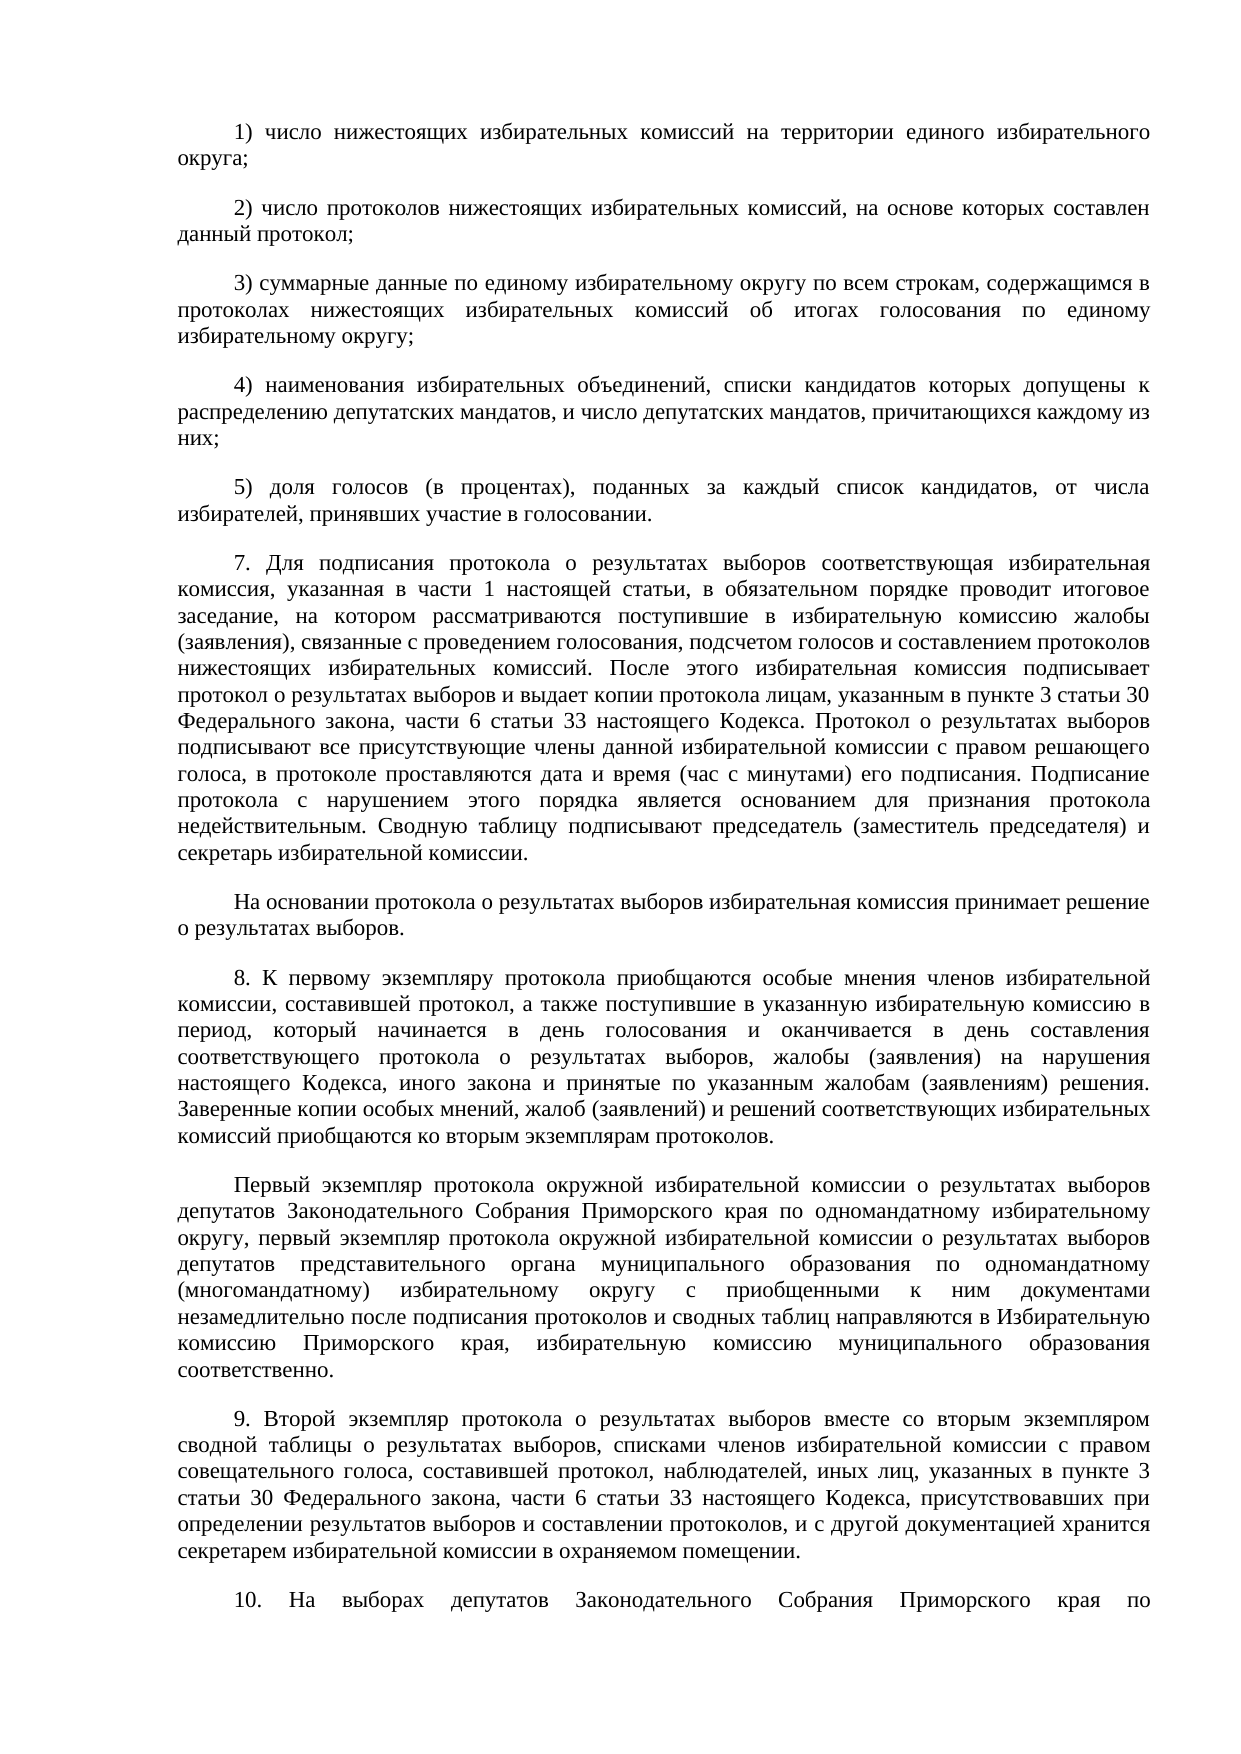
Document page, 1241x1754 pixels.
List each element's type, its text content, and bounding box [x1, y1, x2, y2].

text 7. Для подписания протокола о результатах выборов соответствующая избирательная комиссия, указанная в части 1 настоящей статьи, в обязательном порядке проводит итоговое заседание, на котором рассматриваются поступившие в избирательную комиссию жалобы (заявления), связанные с проведением голосования, подсчетом голосов и составлением протоколов нижестоящих избирательных комиссий. После этого избирательная комиссия подписывает протокол о результатах выборов и выдает копии протокола лицам, указанным в пункте 3 статьи 30 Федерального закона, части 6 статьи 33 настоящего Кодекса. Протокол о результатах выборов подписывают все присутствующие члены данной избирательной комиссии с правом решающего голоса, в протоколе проставляются дата и время (час с минутами) его подписания. Подписание протокола с нарушением этого порядка является основанием для признания протокола недействительным. Сводную таблицу подписывают председатель (заместитель председателя) и секретарь избирательной комиссии. [177, 549, 1152, 865]
text На основании протокола о результатах выборов избирательная комиссия принимает решение о результатах выборов. [177, 888, 1152, 941]
text 5) доля голосов (в процентах), поданных за каждый список кандидатов, от числа избирателей, принявших участие в голосовании. [177, 473, 1152, 526]
text 8. К первому экземпляру протокола приобщаются особые мнения членов избирательной комиссии, составившей протокол, а также поступившие в указанную избирательную комиссию в период, который начинается в день голосования и оканчивается в день составления соответствующего протокола о результатах выборов, жалобы (заявления) на нарушения настоящего Кодекса, иного закона и принятые по указанным жалобам (заявлениям) решения. Заверенные копии особых мнений, жалоб (заявлений) и решений соответствующих избирательных комиссий приобщаются ко вторым экземплярам протоколов. [177, 964, 1152, 1148]
text 2) число протоколов нижестоящих избирательных комиссий, на основе которых составлен данный протокол; [177, 194, 1152, 246]
text Первый экземпляр протокола окружной избирательной комиссии о результатах выборов депутатов Законодательного Собрания Приморского края по одномандатному избирательному округу, первый экземпляр протокола окружной избирательной комиссии о результатах выборов депутатов представительного органа муниципального образования по одномандатному (многомандатному) избирательному округу с приобщенными к ним документами незамедлительно после подписания протоколов и сводных таблиц направляются в Избирательную комиссию Приморского края, избирательную комиссию муниципального образования соответственно. [177, 1171, 1152, 1382]
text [177, 1586, 1152, 1612]
text 1) число нижестоящих избирательных комиссий на территории единого избирательного округа; [177, 118, 1152, 171]
text 3) суммарные данные по единому избирательному округу по всем строкам, содержащимся в протоколах нижестоящих избирательных комиссий об итогах голосования по единому избирательному округу; [177, 269, 1152, 348]
text 9. Второй экземпляр протокола о результатах выборов вместе со вторым экземпляром сводной таблицы о результатах выборов, списками членов избирательной комиссии с правом совещательного голоса, составившей протокол, наблюдателей, иных лиц, указанных в пункте 3 статьи 30 Федерального закона, части 6 статьи 33 настоящего Кодекса, присутствовавших при определении результатов выборов и составлении протоколов, и с другой документацией хранится секретарем избирательной комиссии в охраняемом помещении. [177, 1405, 1152, 1563]
